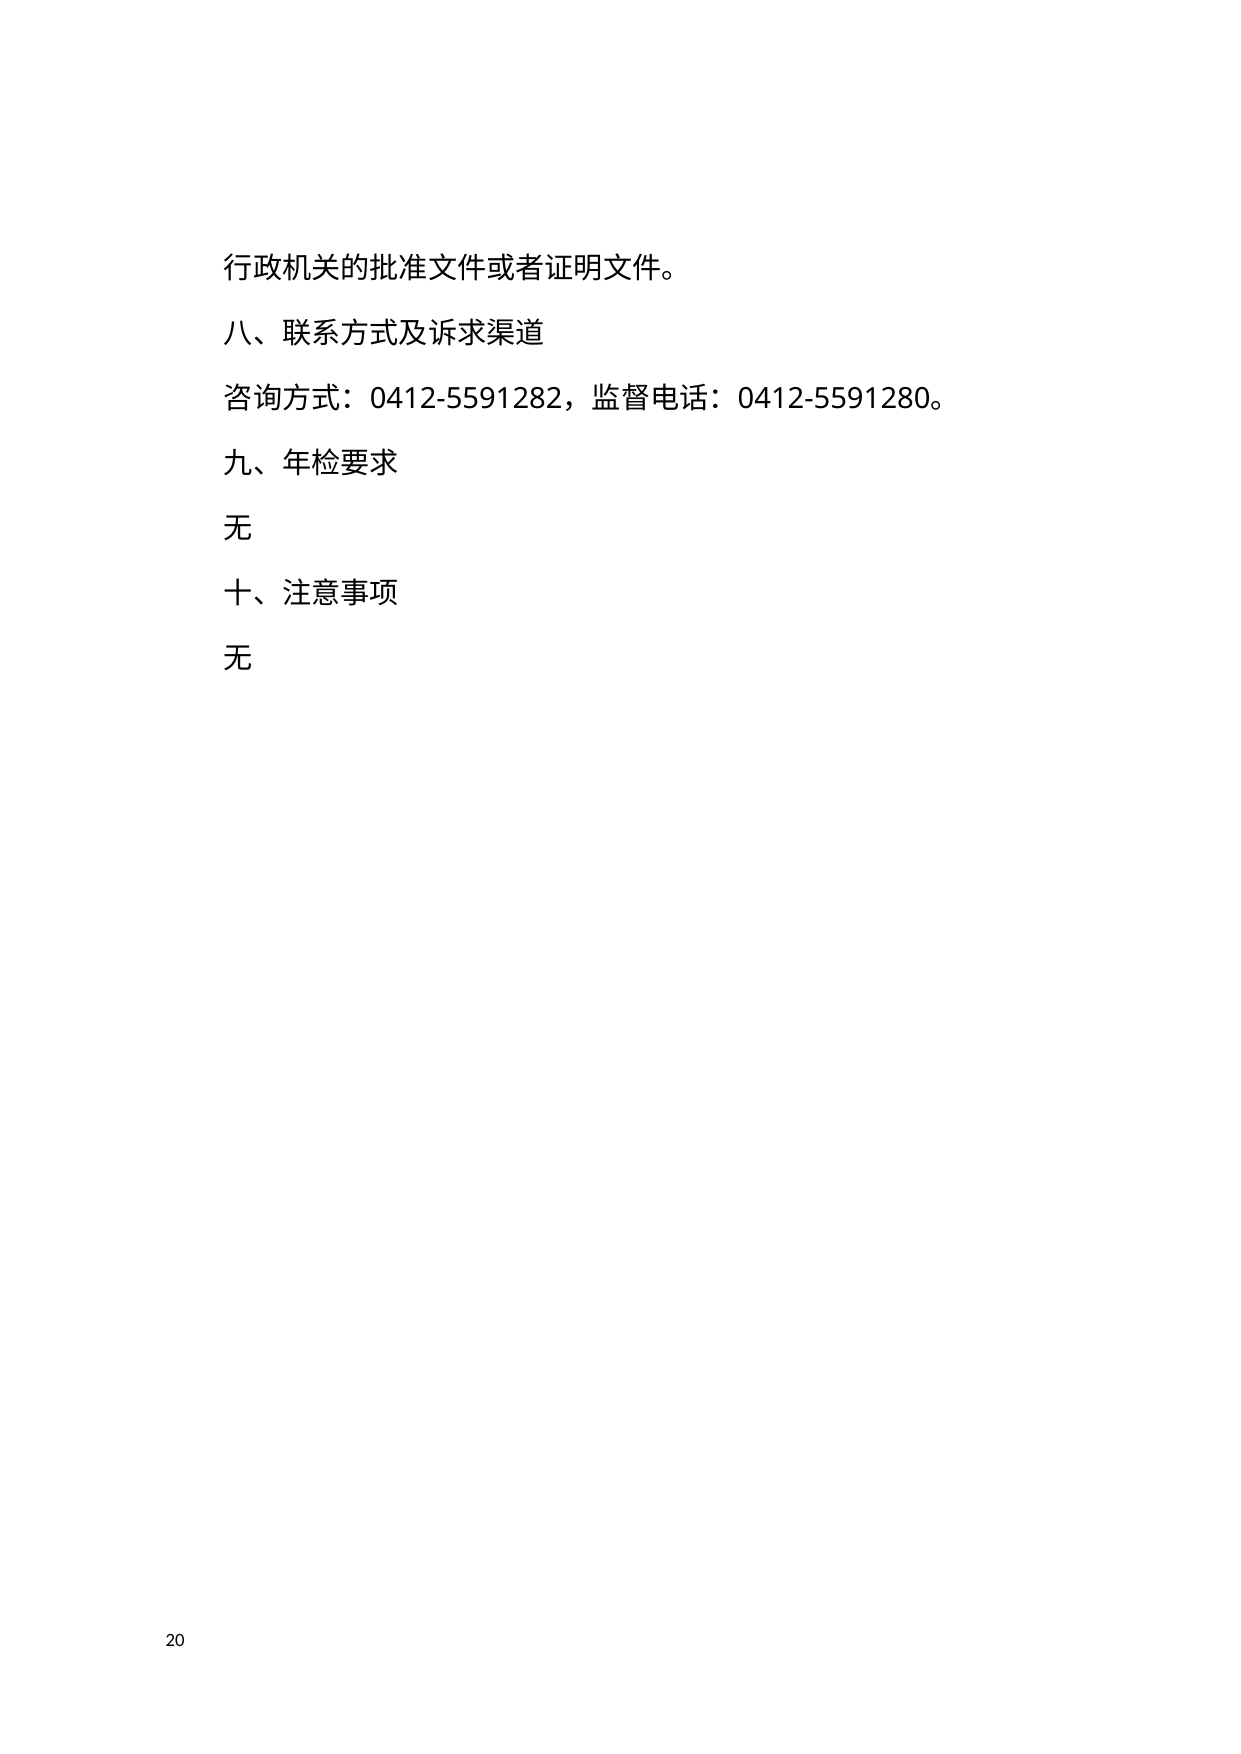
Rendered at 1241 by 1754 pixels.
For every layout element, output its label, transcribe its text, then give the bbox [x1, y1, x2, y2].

text 咨询方式：0412-5591282，监督电话：0412-5591280。 [165, 363, 1087, 428]
list 无 [165, 623, 1087, 688]
text 无 [165, 493, 1087, 558]
list 注意事项 [165, 558, 1087, 623]
text 九、年检要求 [165, 428, 1087, 493]
text 八、联系方式及诉求渠道 [165, 298, 1087, 363]
list 行政机关的批准文件或者证明文件。 [165, 233, 1087, 298]
